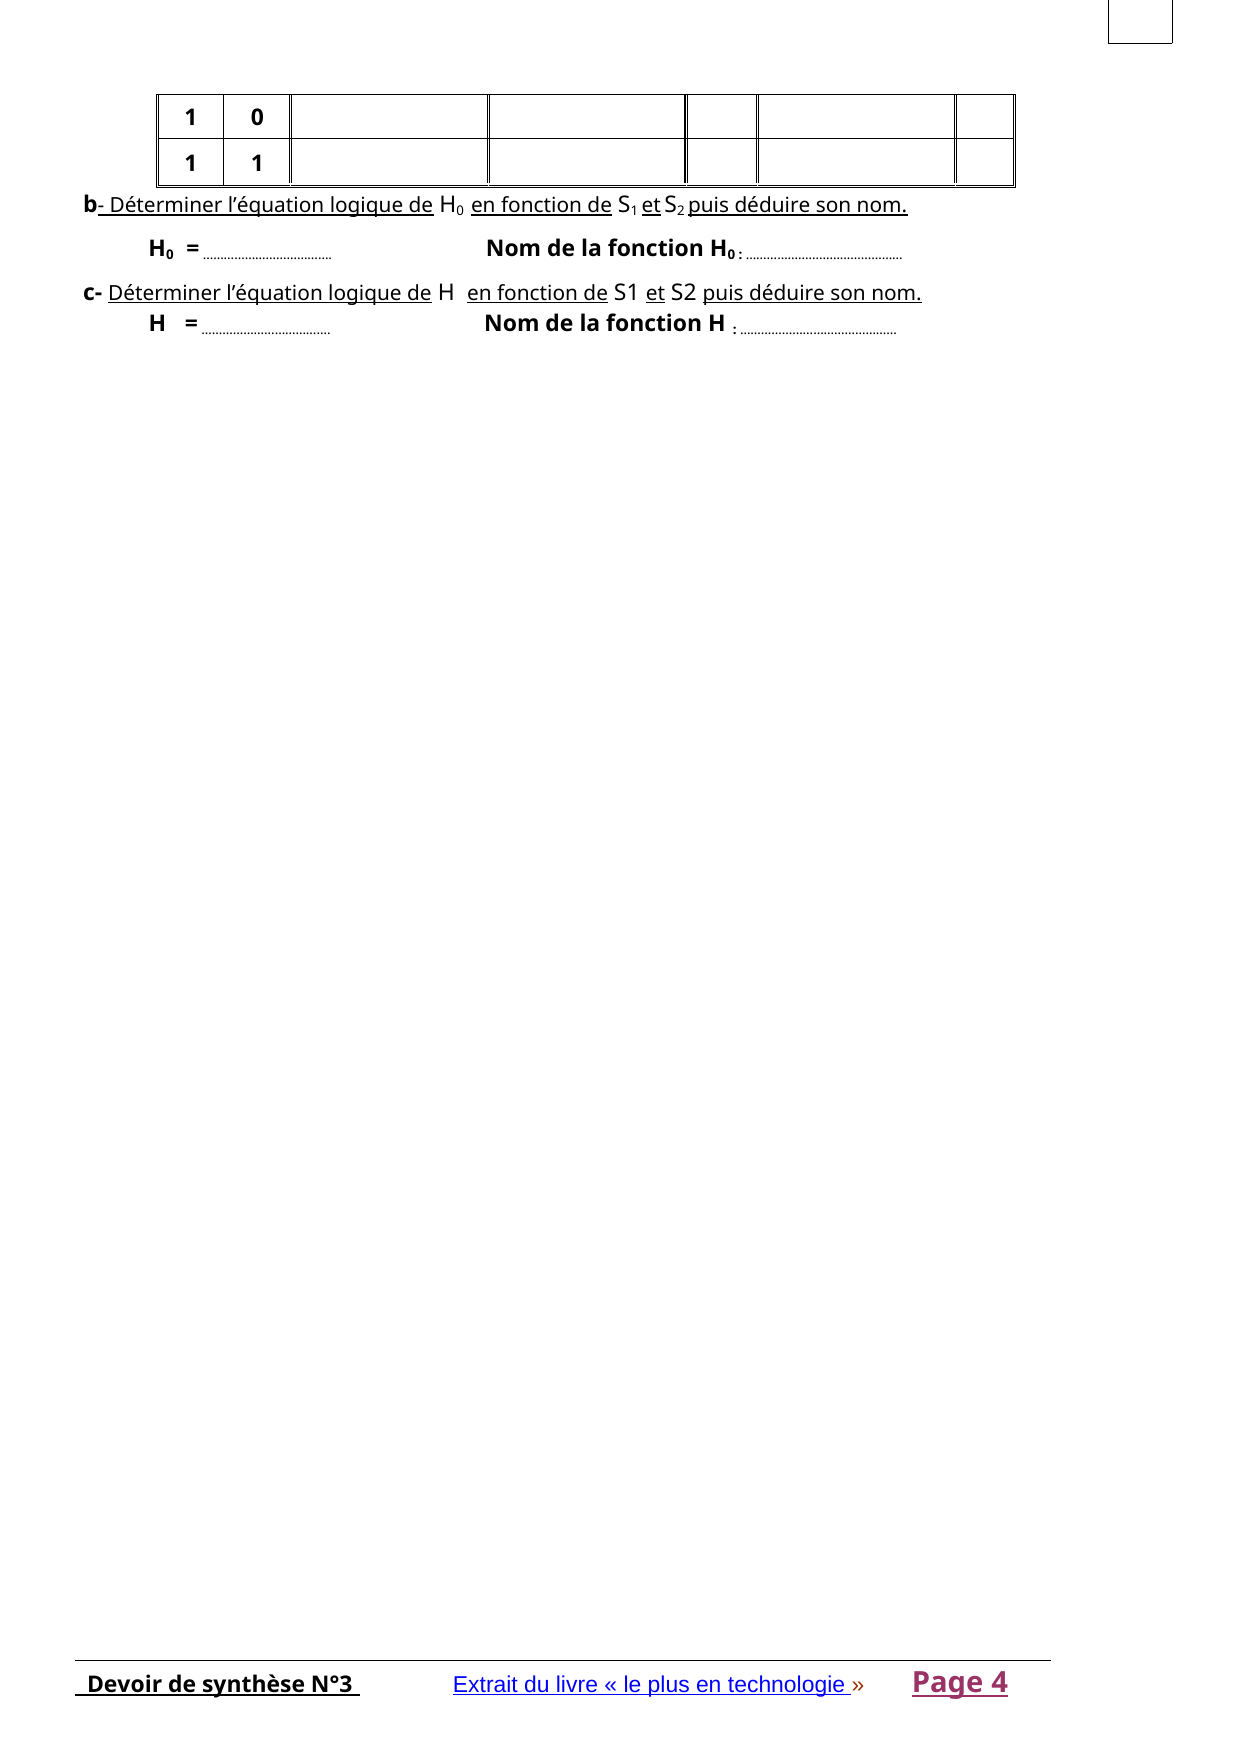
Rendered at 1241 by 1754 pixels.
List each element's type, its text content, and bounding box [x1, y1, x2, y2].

text H0 = ………………………………. Nom de la fonction H0 : ……………………………………… [83, 232, 1162, 263]
text b- Déterminer l’équation logique de H0 en fonction de S1 et S2 puis déduire son nom. [83, 188, 1162, 219]
table_cell 1 [159, 139, 223, 185]
table_cell [759, 95, 954, 138]
table_cell [758, 139, 956, 185]
table_cell [688, 95, 756, 138]
table_cell [292, 95, 487, 138]
table_cell [956, 139, 1013, 185]
table_cell 1 [159, 95, 223, 138]
table_cell 1 [224, 139, 290, 185]
text c- Déterminer l’équation logique de H en fonction de S1 et S2 puis déduire son nom. [83, 276, 1162, 307]
table_cell [488, 139, 686, 185]
table_cell 0 [224, 95, 289, 138]
table_cell [957, 95, 1013, 138]
table_cell [290, 139, 488, 185]
text H = ………………………………. Nom de la fonction H : ……………………………………… [83, 307, 1162, 338]
table_cell [490, 95, 684, 138]
table_cell [686, 139, 758, 185]
